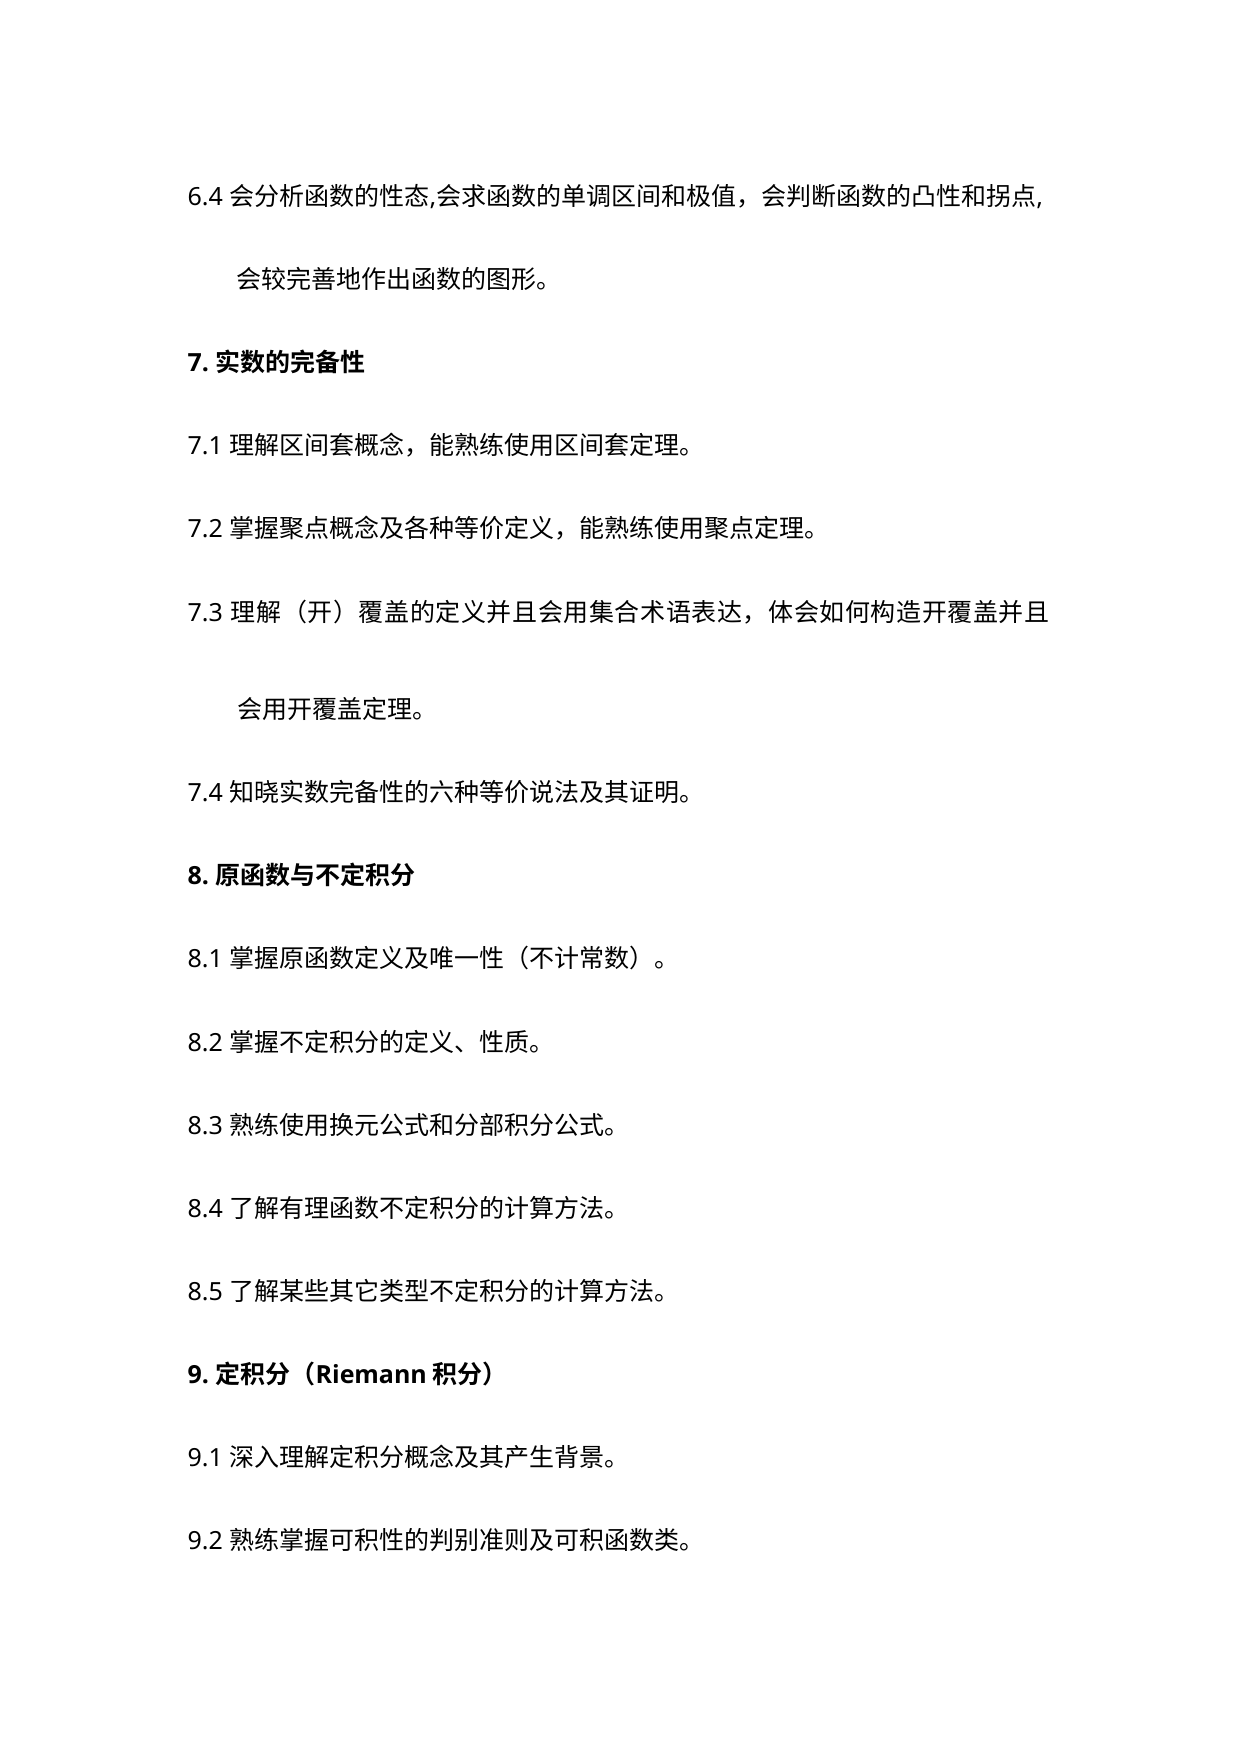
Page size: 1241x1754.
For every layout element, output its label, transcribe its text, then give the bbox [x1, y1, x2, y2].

text 8.3 熟练使用换元公式和分部积分公式。 [187, 1091, 1053, 1156]
text 9. 定积分（Riemann积分） [187, 1340, 1053, 1405]
text 7.2 掌握聚点概念及各种等价定义，能熟练使用聚点定理。 [187, 494, 1053, 559]
text 7.1 理解区间套概念，能熟练使用区间套定理。 [187, 411, 1053, 476]
text 8.1 掌握原函数定义及唯一性（不计常数）。 [187, 924, 1053, 989]
text 6.4 会分析函数的性态,会求函数的单调区间和极值，会判断函数的凸性和拐点, [187, 162, 1053, 227]
text 7.3 理解（开）覆盖的定义并且会用集合术语表达，体会如何构造开覆盖并且会用开覆盖定理。 [187, 578, 1053, 740]
text 8.5 了解某些其它类型不定积分的计算方法。 [187, 1257, 1053, 1322]
text 8.4 了解有理函数不定积分的计算方法。 [187, 1174, 1053, 1239]
text 8.2 掌握不定积分的定义、性质。 [187, 1008, 1053, 1073]
text 会较完善地作出函数的图形。 [187, 245, 1053, 310]
text 7. 实数的完备性 [187, 328, 1053, 393]
text 9.1 深入理解定积分概念及其产生背景。 [187, 1423, 1053, 1488]
text 9.2 熟练掌握可积性的判别准则及可积函数类。 [187, 1506, 1053, 1571]
text 8. 原函数与不定积分 [187, 841, 1053, 906]
text 7.4 知晓实数完备性的六种等价说法及其证明。 [187, 758, 1053, 823]
